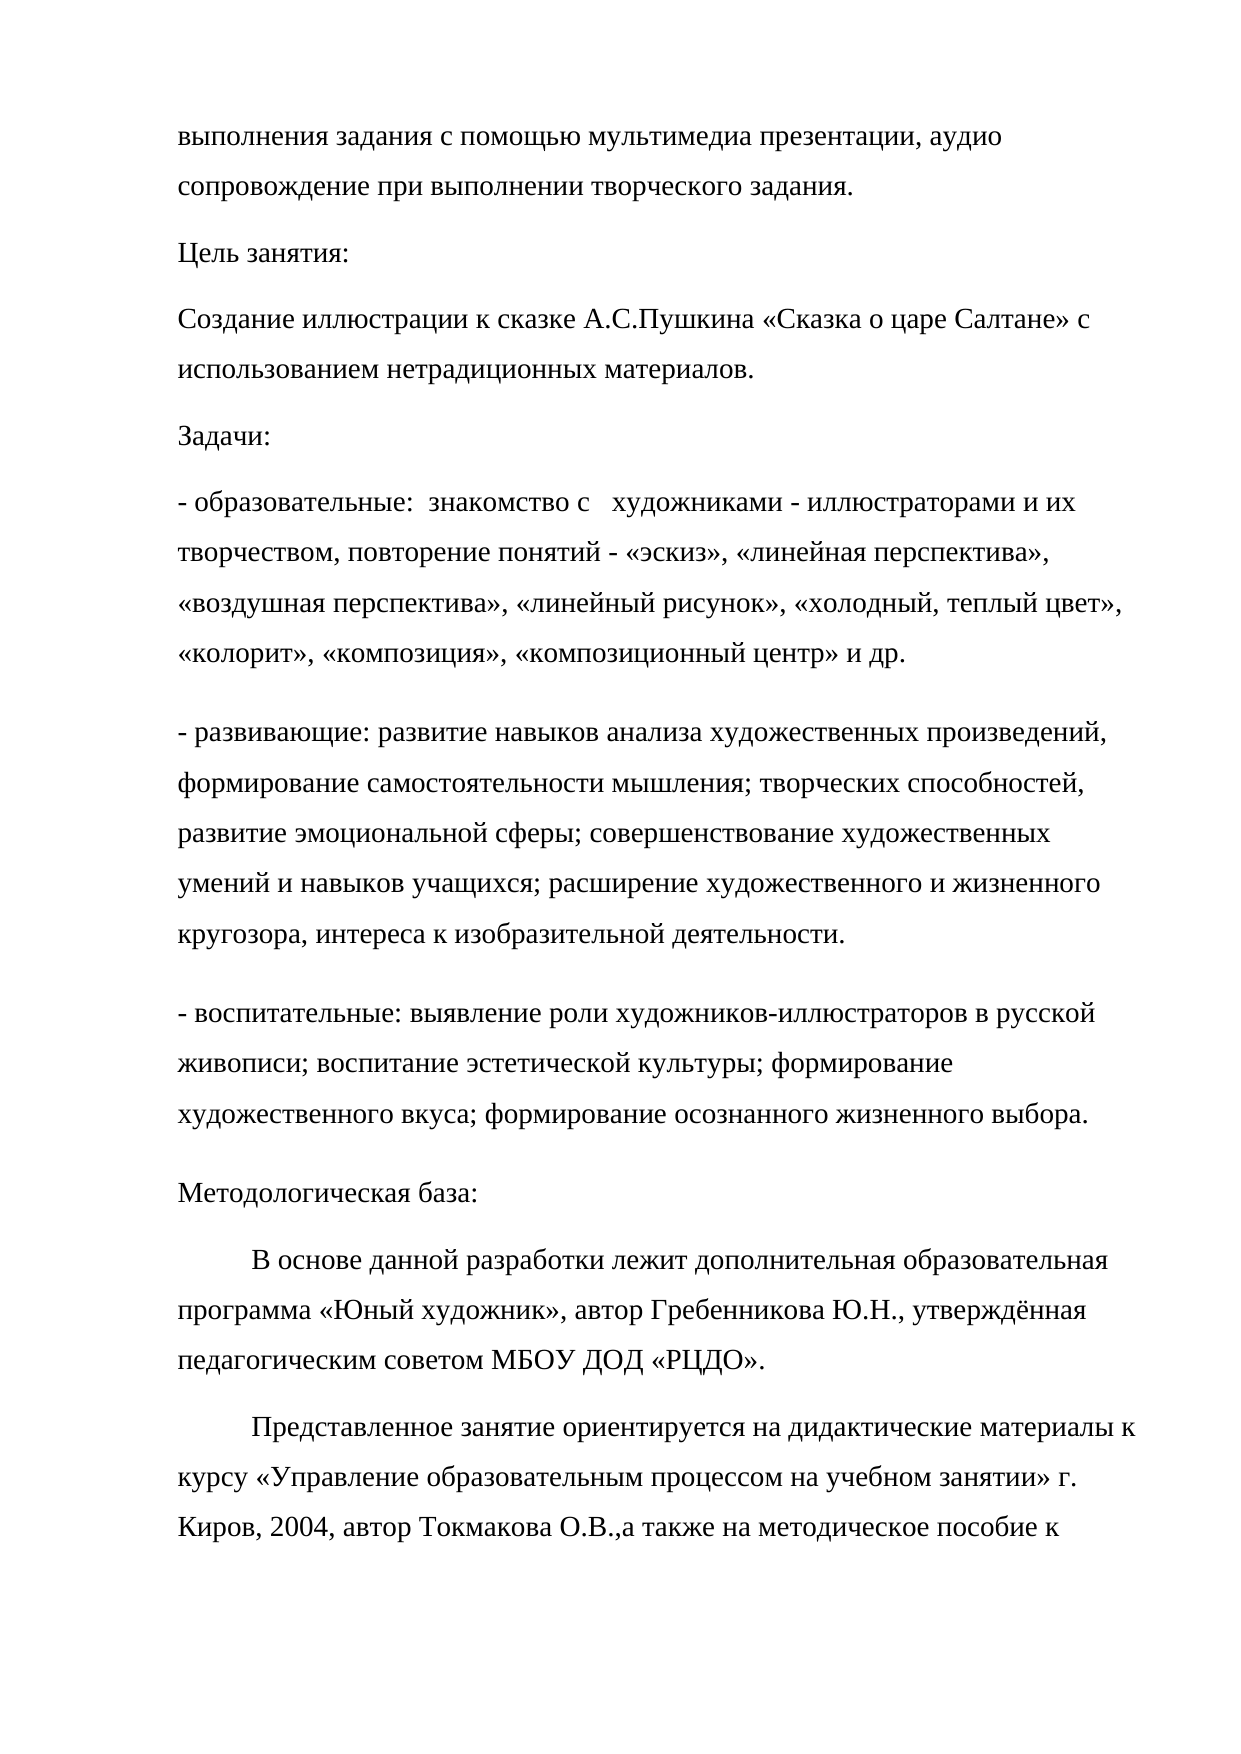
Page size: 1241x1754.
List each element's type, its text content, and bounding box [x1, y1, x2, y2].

text Задачи: [177, 418, 1152, 451]
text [177, 118, 1152, 202]
text - развивающие: развитие навыков анализа художественных произведений, формирование самостоятельности мышления; творческих способностей, развитие эмоциональной сферы; совершенствование художественных умений и навыков учащихся; расширение художественного и жизненного кругозора, интереса к изобразительной деятельности. [177, 714, 1152, 949]
text Создание иллюстрации к сказке А.С.Пушкина «Сказка о царе Салтане» с использованием нетрадиционных материалов. [177, 301, 1152, 385]
text - образовательные: знакомство с художниками - иллюстраторами и их творчеством, повторение понятий - «эскиз», «линейная перспектива», «воздушная перспектива», «линейный рисунок», «холодный, теплый цвет», «колорит», «композиция», «композиционный центр» и др. [177, 484, 1152, 669]
text Методологическая база: [177, 1175, 1152, 1209]
text Цель занятия: [177, 235, 1152, 268]
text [177, 1409, 1152, 1543]
text В основе данной разработки лежит дополнительная образовательная программа «Юный художник», автор Гребенникова Ю.Н., утверждённая педагогическим советом МБОУ ДОД «РЦДО». [177, 1242, 1152, 1376]
text - воспитательные: выявление роли художников-иллюстраторов в русской живописи; воспитание эстетической культуры; формирование художественного вкуса; формирование осознанного жизненного выбора. [177, 995, 1152, 1129]
